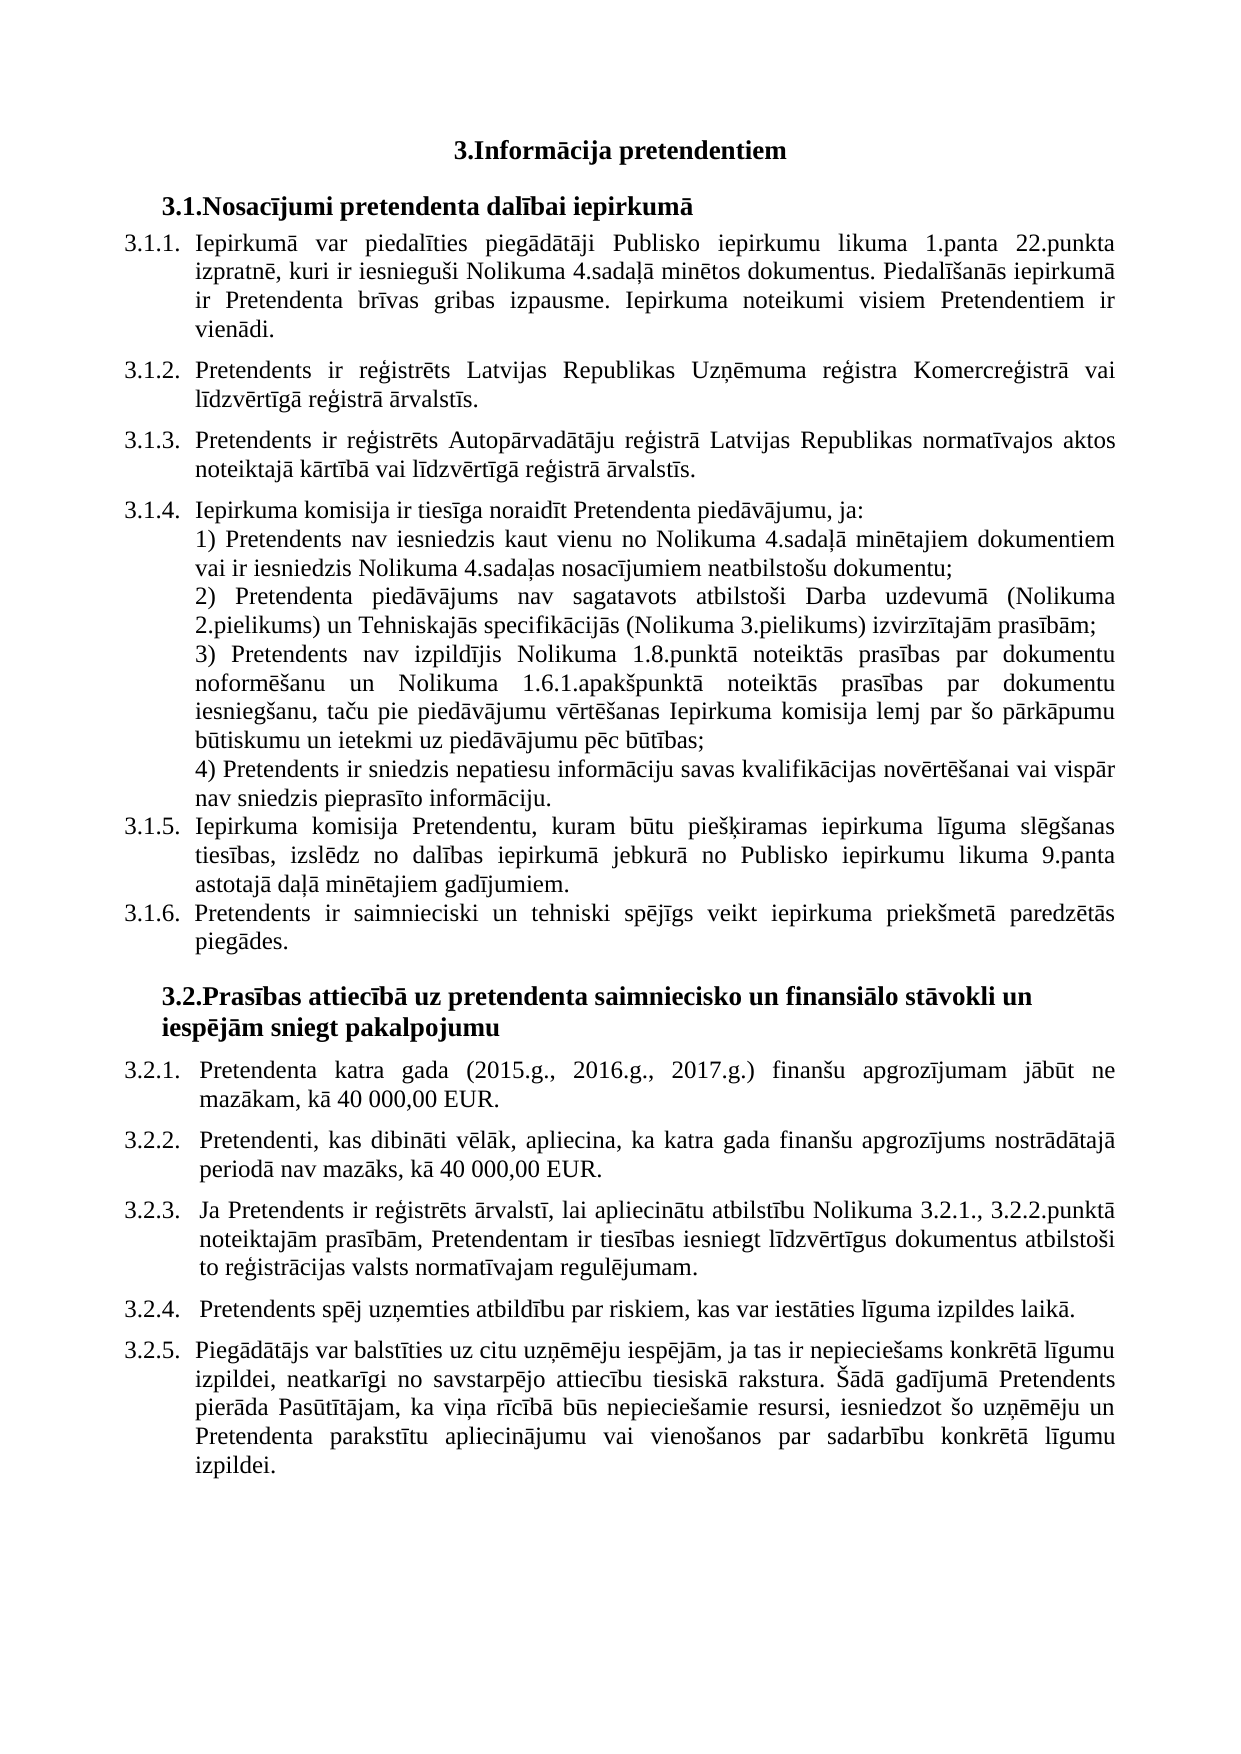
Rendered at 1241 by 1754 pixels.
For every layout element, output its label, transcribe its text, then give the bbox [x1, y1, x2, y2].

text 3.Informācija pretendentiem [124, 134, 1116, 165]
text 3.2.5. Piegādātājs var balstīties uz citu uzņēmēju iespējām, ja tas ir nepieciešams konkrētā līgumu izpildei, neatkarīgi no savstarpējo attiecību tiesiskā rakstura. Šādā gadījumā Pretendents pierāda Pasūtītājam, ka viņa rīcībā būs nepieciešamie resursi, iesniedzot šo uzņēmēju un Pretendenta parakstītu apliecinājumu vai vienošanos par sadarbību konkrētā līgumu izpildei. [124, 1335, 1116, 1479]
text 3.1.1. Iepirkumā var piedalīties piegādātāji Publisko iepirkumu likuma 1.panta 22.punkta izpratnē, kuri ir iesnieguši Nolikuma 4.sadaļā minētos dokumentus. Piedalīšanās iepirkumā ir Pretendenta brīvas gribas izpausme. Iepirkuma noteikumi visiem Pretendentiem ir vienādi. [124, 228, 1116, 343]
text 3.2.Prasības attiecībā uz pretendenta saimniecisko un finansiālo stāvokli un iespējām sniegt pakalpojumu [162, 980, 1116, 1042]
text 1) Pretendents nav iesniedzis kaut vienu no Nolikuma 4.sadaļā minētajiem dokumentiem vai ir iesniedzis Nolikuma 4.sadaļas nosacījumiem neatbilstošu dokumentu; [195, 524, 1116, 581]
text 3.2.4. Pretendents spēj uzņemties atbildību par riskiem, kas var iestāties līguma izpildes laikā. [124, 1294, 1116, 1322]
text 3.2.2. Pretendenti, kas dibināti vēlāk, apliecina, ka katra gada finanšu apgrozījums nostrādātajā periodā nav mazāks, kā 40 000,00 EUR. [124, 1125, 1116, 1182]
text 4) Pretendents ir sniedzis nepatiesu informāciju savas kvalifikācijas novērtēšanai vai vispār nav sniedzis pieprasīto informāciju. [195, 754, 1116, 811]
text 3.1.3. Pretendents ir reģistrēts Autopārvadātāju reģistrā Latvijas Republikas normatīvajos aktos noteiktajā kārtībā vai līdzvērtīgā reģistrā ārvalstīs. [124, 425, 1116, 483]
text 2) Pretendenta piedāvājums nav sagatavots atbilstoši Darba uzdevumā (Nolikuma 2.pielikums) un Tehniskajās specifikācijās (Nolikuma 3.pielikums) izvirzītajām prasībām; [195, 581, 1116, 639]
text 3) Pretendents nav izpildījis Nolikuma 1.8.punktā noteiktās prasības par dokumentu noformēšanu un Nolikuma 1.6.1.apakšpunktā noteiktās prasības par dokumentu iesniegšanu, taču pie piedāvājumu vērtēšanas Iepirkuma komisija lemj par šo pārkāpumu būtiskumu un ietekmi uz piedāvājumu pēc būtības; [195, 639, 1116, 754]
text 3.2.3. Ja Pretendents ir reģistrēts ārvalstī, lai apliecinātu atbilstību Nolikuma 3.2.1., 3.2.2.punktā noteiktajām prasībām, Pretendentam ir tiesības iesniegt līdzvērtīgus dokumentus atbilstoši to reģistrācijas valsts normatīvajam regulējumam. [124, 1195, 1116, 1281]
text 3.1.5. Iepirkuma komisija Pretendentu, kuram būtu piešķiramas iepirkuma līguma slēgšanas tiesības, izslēdz no dalības iepirkumā jebkurā no Publisko iepirkumu likuma 9.panta astotajā daļā minētajiem gadījumiem. [124, 811, 1116, 898]
text 3.2.1. Pretendenta katra gada (2015.g., 2016.g., 2017.g.) finanšu apgrozījumam jābūt ne mazākam, kā 40 000,00 EUR. [124, 1055, 1116, 1112]
text 3.1.4. Iepirkuma komisija ir tiesīga noraidīt Pretendenta piedāvājumu, ja: [124, 495, 1116, 524]
text 3.1.Nosacījumi pretendenta dalībai iepirkumā [162, 190, 1116, 221]
text 3.1.2. Pretendents ir reģistrēts Latvijas Republikas Uzņēmuma reģistra Komercreģistrā vai līdzvērtīgā reģistrā ārvalstīs. [124, 355, 1116, 413]
text 3.1.6. Pretendents ir saimnieciski un tehniski spējīgs veikt iepirkuma priekšmetā paredzētās piegādes. [124, 898, 1116, 955]
